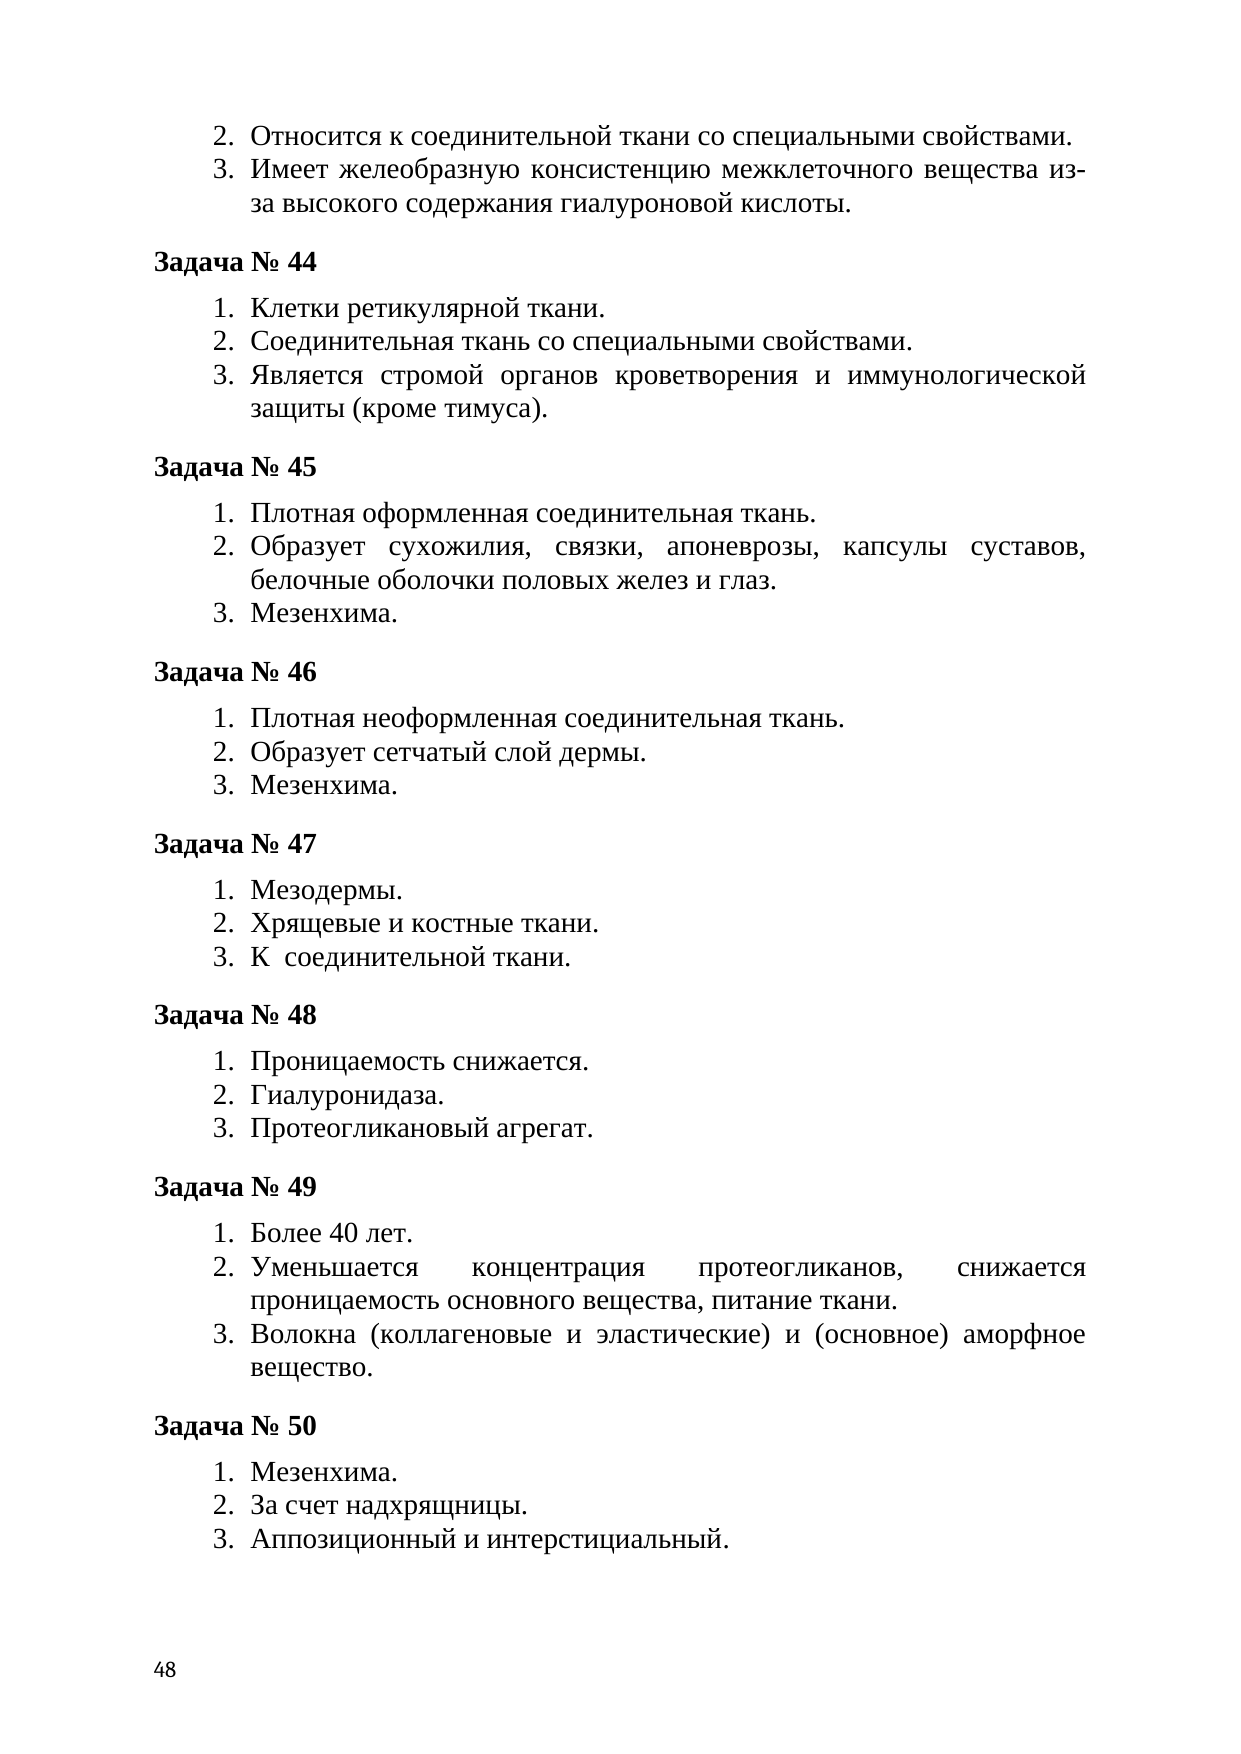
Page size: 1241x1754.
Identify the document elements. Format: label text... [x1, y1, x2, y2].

text Задача № 44 [153, 244, 1087, 277]
list Проницаемость снижается. [213, 1043, 1087, 1077]
list Является стромой органов кроветворения и иммунологической защиты (кроме тимуса). [213, 357, 1087, 424]
list Уменьшается концентрация протеогликанов, снижается проницаемость основного вещества, питание ткани. [213, 1249, 1087, 1316]
list Образует сетчатый слой дермы. [213, 734, 1087, 767]
text Задача № 49 [153, 1169, 1087, 1203]
list Гиалуронидаза. [213, 1077, 1087, 1111]
list Мезенхима. [213, 596, 1087, 629]
list Аппозиционный и интерстициальный. [213, 1521, 1087, 1554]
list Клетки ретикулярной ткани. [213, 290, 1087, 323]
list Мезенхима. [213, 1454, 1087, 1487]
list Протеогликановый агрегат. [213, 1111, 1087, 1144]
list Образует сухожилия, связки, апоневрозы, капсулы суставов, белочные оболочки половых желез и глаз. [213, 528, 1087, 596]
list Волокна (коллагеновые и эластические) и (основное) аморфное вещество. [213, 1316, 1087, 1383]
list Мезенхима. [213, 767, 1087, 801]
list Более 40 лет. [213, 1215, 1087, 1249]
list Хрящевые и костные ткани. [213, 905, 1087, 939]
text Задача № 50 [153, 1408, 1087, 1441]
text Задача № 48 [153, 997, 1087, 1031]
list Мезодермы. [213, 872, 1087, 905]
list Относится к соединительной ткани со специальными свойствами. [213, 118, 1087, 152]
text Задача № 45 [153, 449, 1087, 482]
list Соединительная ткань со специальными свойствами. [213, 323, 1087, 357]
list Плотная неоформленная соединительная ткань. [213, 700, 1087, 734]
list К соединительной ткани. [213, 939, 1087, 972]
text Задача № 47 [153, 826, 1087, 859]
list За счет надхрящницы. [213, 1487, 1087, 1521]
list Имеет желеобразную консистенцию межклеточного вещества из-за высокого содержания гиалуроновой кислоты. [213, 152, 1087, 219]
list Плотная оформленная соединительная ткань. [213, 495, 1087, 528]
text Задача № 46 [153, 654, 1087, 688]
